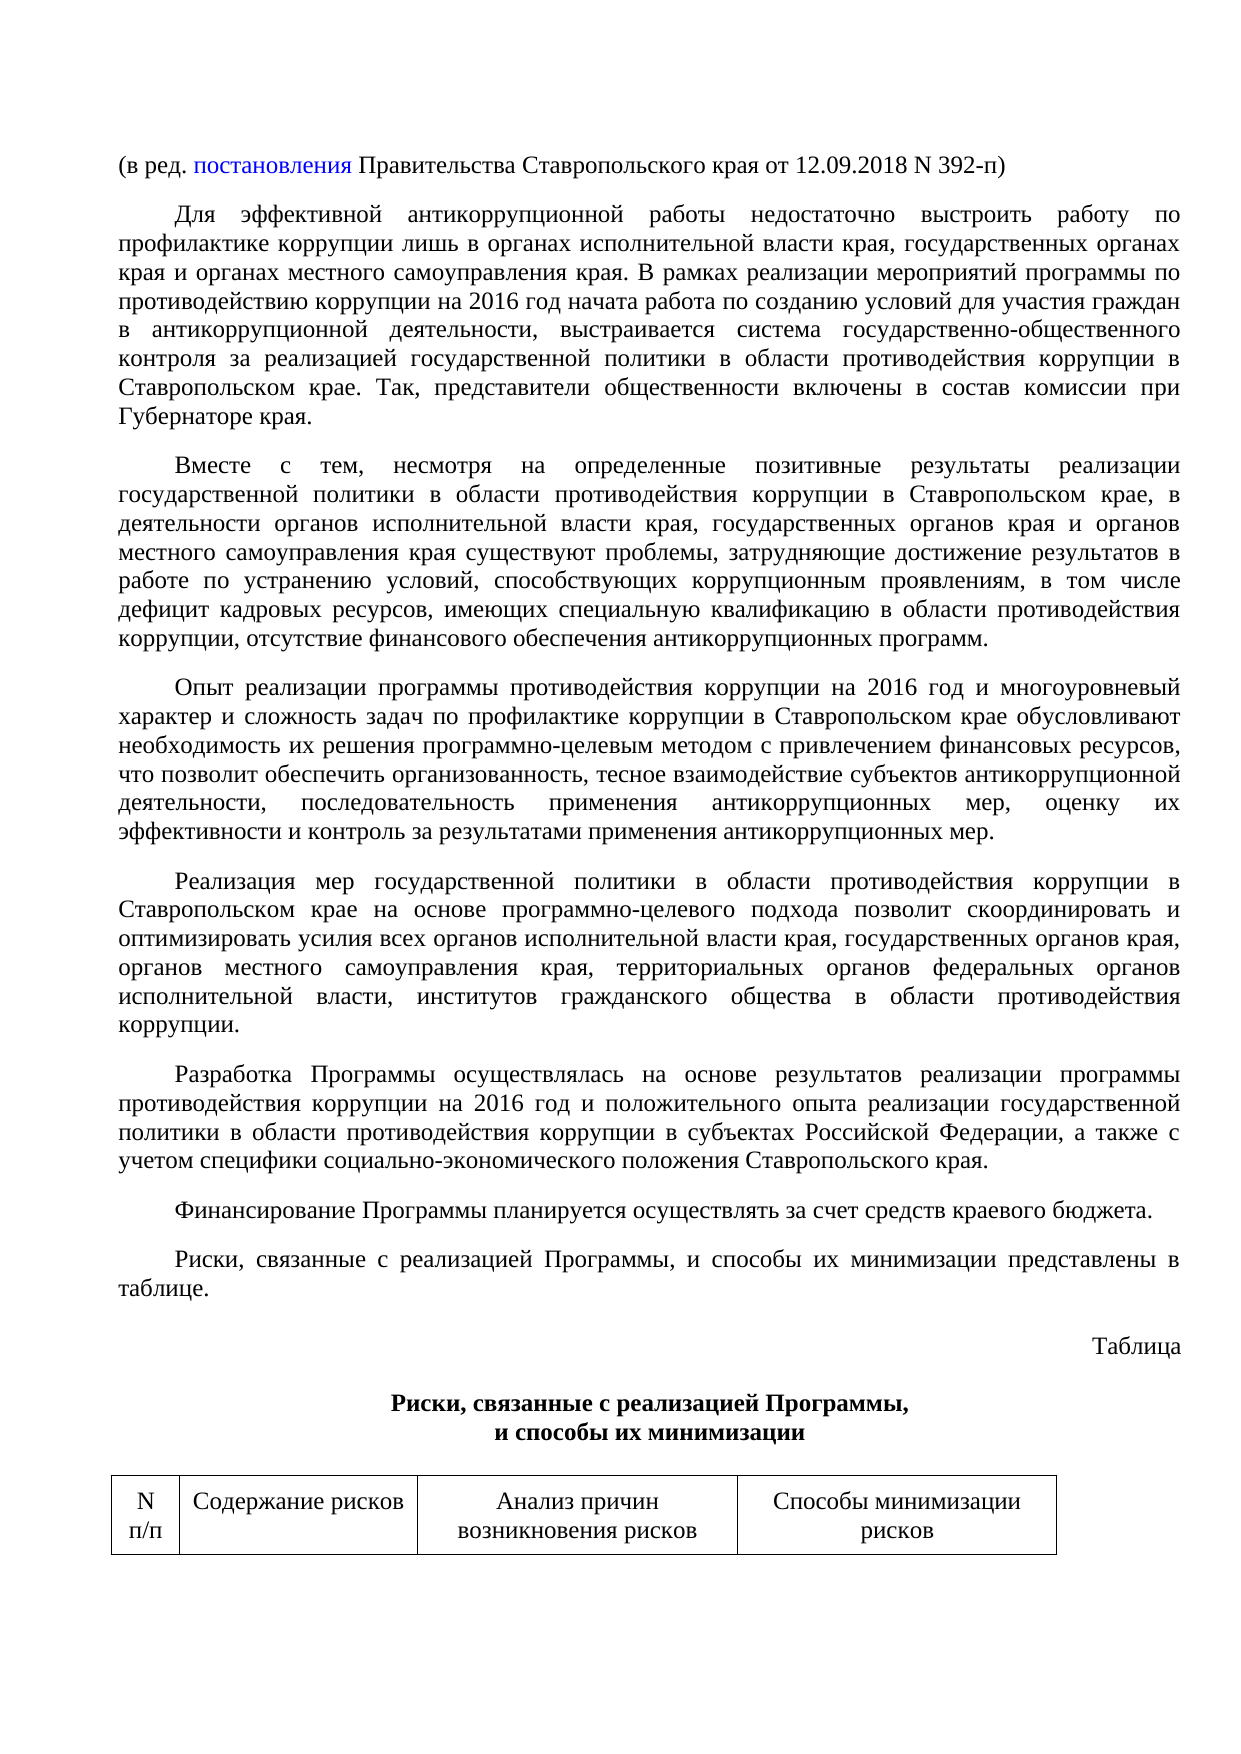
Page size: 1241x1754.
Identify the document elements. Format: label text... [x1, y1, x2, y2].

table_header Содержание рисков [180, 1476, 417, 1554]
text Разработка Программы осуществлялась на основе результатов реализации программы противодействия коррупции на 2016 год и положительного опыта реализации государственной политики в области противодействия коррупции в субъектах Российской Федерации, а также с учетом специфики социально-экономического положения Ставропольского края. [118, 1059, 1181, 1174]
text Таблица [118, 1331, 1181, 1359]
text Риски, связанные с реализацией Программы, [118, 1388, 1181, 1417]
text Риски, связанные с реализацией Программы, и способы их минимизации представлены в таблице. [118, 1244, 1181, 1302]
text Реализация мер государственной политики в области противодействия коррупции в Ставропольском крае на основе программно-целевого подхода позволит скоординировать и оптимизировать усилия всех органов исполнительной власти края, государственных органов края, органов местного самоуправления края, территориальных органов федеральных органов исполнительной власти, институтов гражданского общества в области противодействия коррупции. [118, 866, 1181, 1038]
text и способы их минимизации [118, 1417, 1181, 1446]
table_header Анализ причин возникновения рисков [418, 1476, 737, 1554]
text (в ред. постановления Правительства Ставропольского края от 12.09.2018 N 392-п) [118, 150, 1181, 179]
table_header N п/п [112, 1476, 179, 1554]
text Вместе с тем, несмотря на определенные позитивные результаты реализации государственной политики в области противодействия коррупции в Ставропольском крае, в деятельности органов исполнительной власти края, государственных органов края и органов местного самоуправления края существуют проблемы, затрудняющие достижение результатов в работе по устранению условий, способствующих коррупционным проявлениям, в том числе дефицит кадровых ресурсов, имеющих специальную квалификацию в области противодействия коррупции, отсутствие финансового обеспечения антикоррупционных программ. [118, 450, 1181, 652]
table_header Способы минимизации рисков [738, 1476, 1056, 1554]
text Для эффективной антикоррупционной работы недостаточно выстроить работу по профилактике коррупции лишь в органах исполнительной власти края, государственных органах края и органах местного самоуправления края. В рамках реализации мероприятий программы по противодействию коррупции на 2016 год начата работа по созданию условий для участия граждан в антикоррупционной деятельности, выстраивается система государственно-общественного контроля за реализацией государственной политики в области противодействия коррупции в Ставропольском крае. Так, представители общественности включены в состав комиссии при Губернаторе края. [118, 199, 1181, 429]
text Финансирование Программы планируется осуществлять за счет средств краевого бюджета. [118, 1195, 1181, 1224]
text Опыт реализации программы противодействия коррупции на 2016 год и многоуровневый характер и сложность задач по профилактике коррупции в Ставропольском крае обусловливают необходимость их решения программно-целевым методом с привлечением финансовых ресурсов, что позволит обеспечить организованность, тесное взаимодействие субъектов антикоррупционной деятельности, последовательность применения антикоррупционных мер, оценку их эффективности и контроль за результатами применения антикоррупционных мер. [118, 672, 1181, 845]
